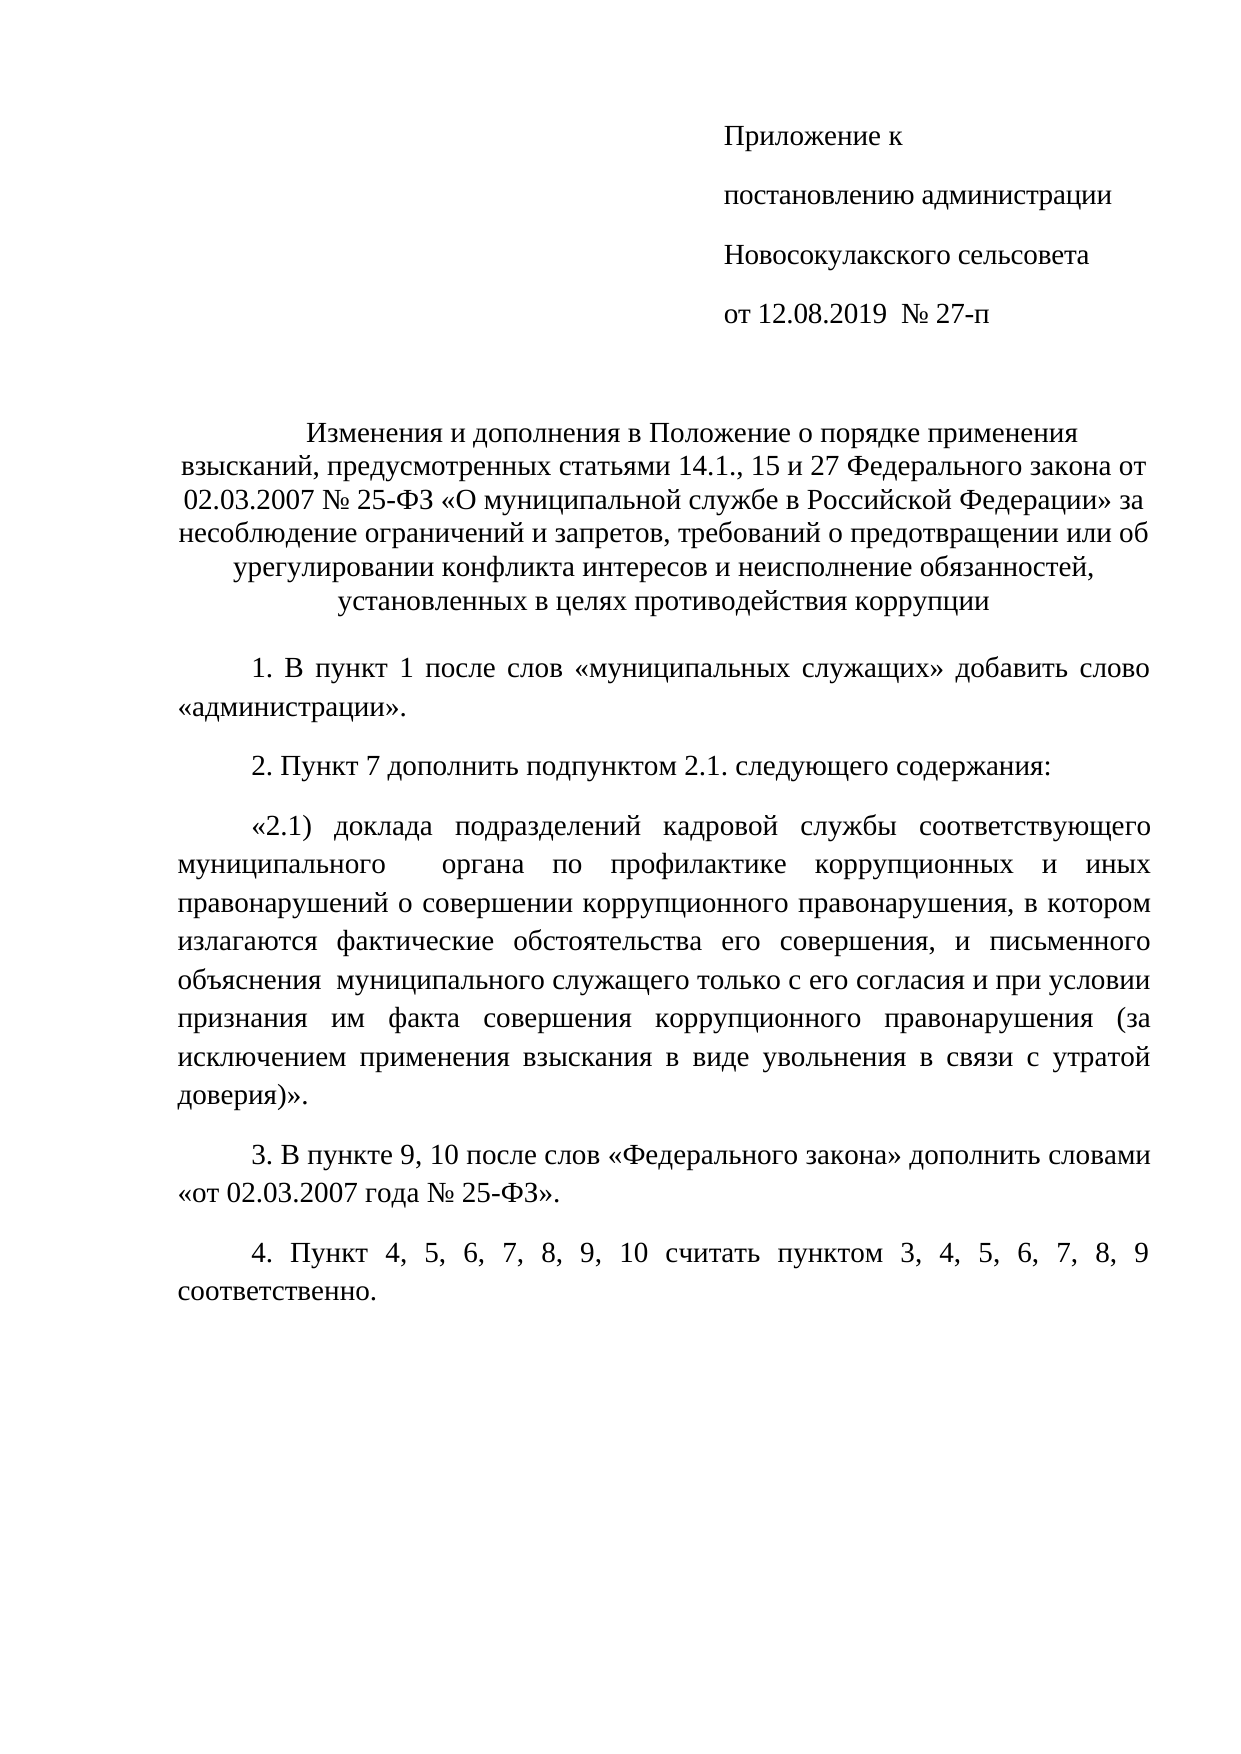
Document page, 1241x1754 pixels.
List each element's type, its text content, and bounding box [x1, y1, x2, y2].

text 1. В пункт 1 после слов «муниципальных служащих» добавить слово «администрации». [177, 650, 1152, 722]
text 4. Пункт 4, 5, 6, 7, 8, 9, 10 считать пунктом 3, 4, 5, 6, 7, 8, 9 соответственно. [177, 1235, 1152, 1307]
text 3. В пункте 9, 10 после слов «Федерального закона» дополнить словами «от 02.03.2007 года № 25-ФЗ». [177, 1137, 1152, 1209]
text от 12.08.2019 № 27-п [723, 296, 1152, 330]
text Приложение к [177, 118, 1152, 152]
text «2.1) доклада подразделений кадровой службы соответствующего муниципального органа по профилактике коррупционных и иных правонарушений о совершении коррупционного правонарушения, в котором излагаются фактические обстоятельства его совершения, и письменного объяснения муниципального служащего только с его согласия и при условии признания им факта совершения коррупционного правонарушения (за исключением применения взыскания в виде увольнения в связи с утратой доверия)». [177, 808, 1152, 1111]
text 2. Пункт 7 дополнить подпунктом 2.1. следующего содержания: [177, 748, 1152, 782]
text постановлению администрации [723, 177, 1152, 211]
text Изменения и дополнения в Положение о порядке применения взысканий, предусмотренных статьями 14.1., 15 и 27 Федерального закона от 02.03.2007 № 25-ФЗ «О муниципальной службе в Российской Федерации» за несоблюдение ограничений и запретов, требований о предотвращении или об урегулировании конфликта интересов и неисполнение обязанностей, установленных в целях противодействия коррупции [177, 415, 1150, 616]
text Новосокулакского сельсовета [723, 237, 1152, 270]
